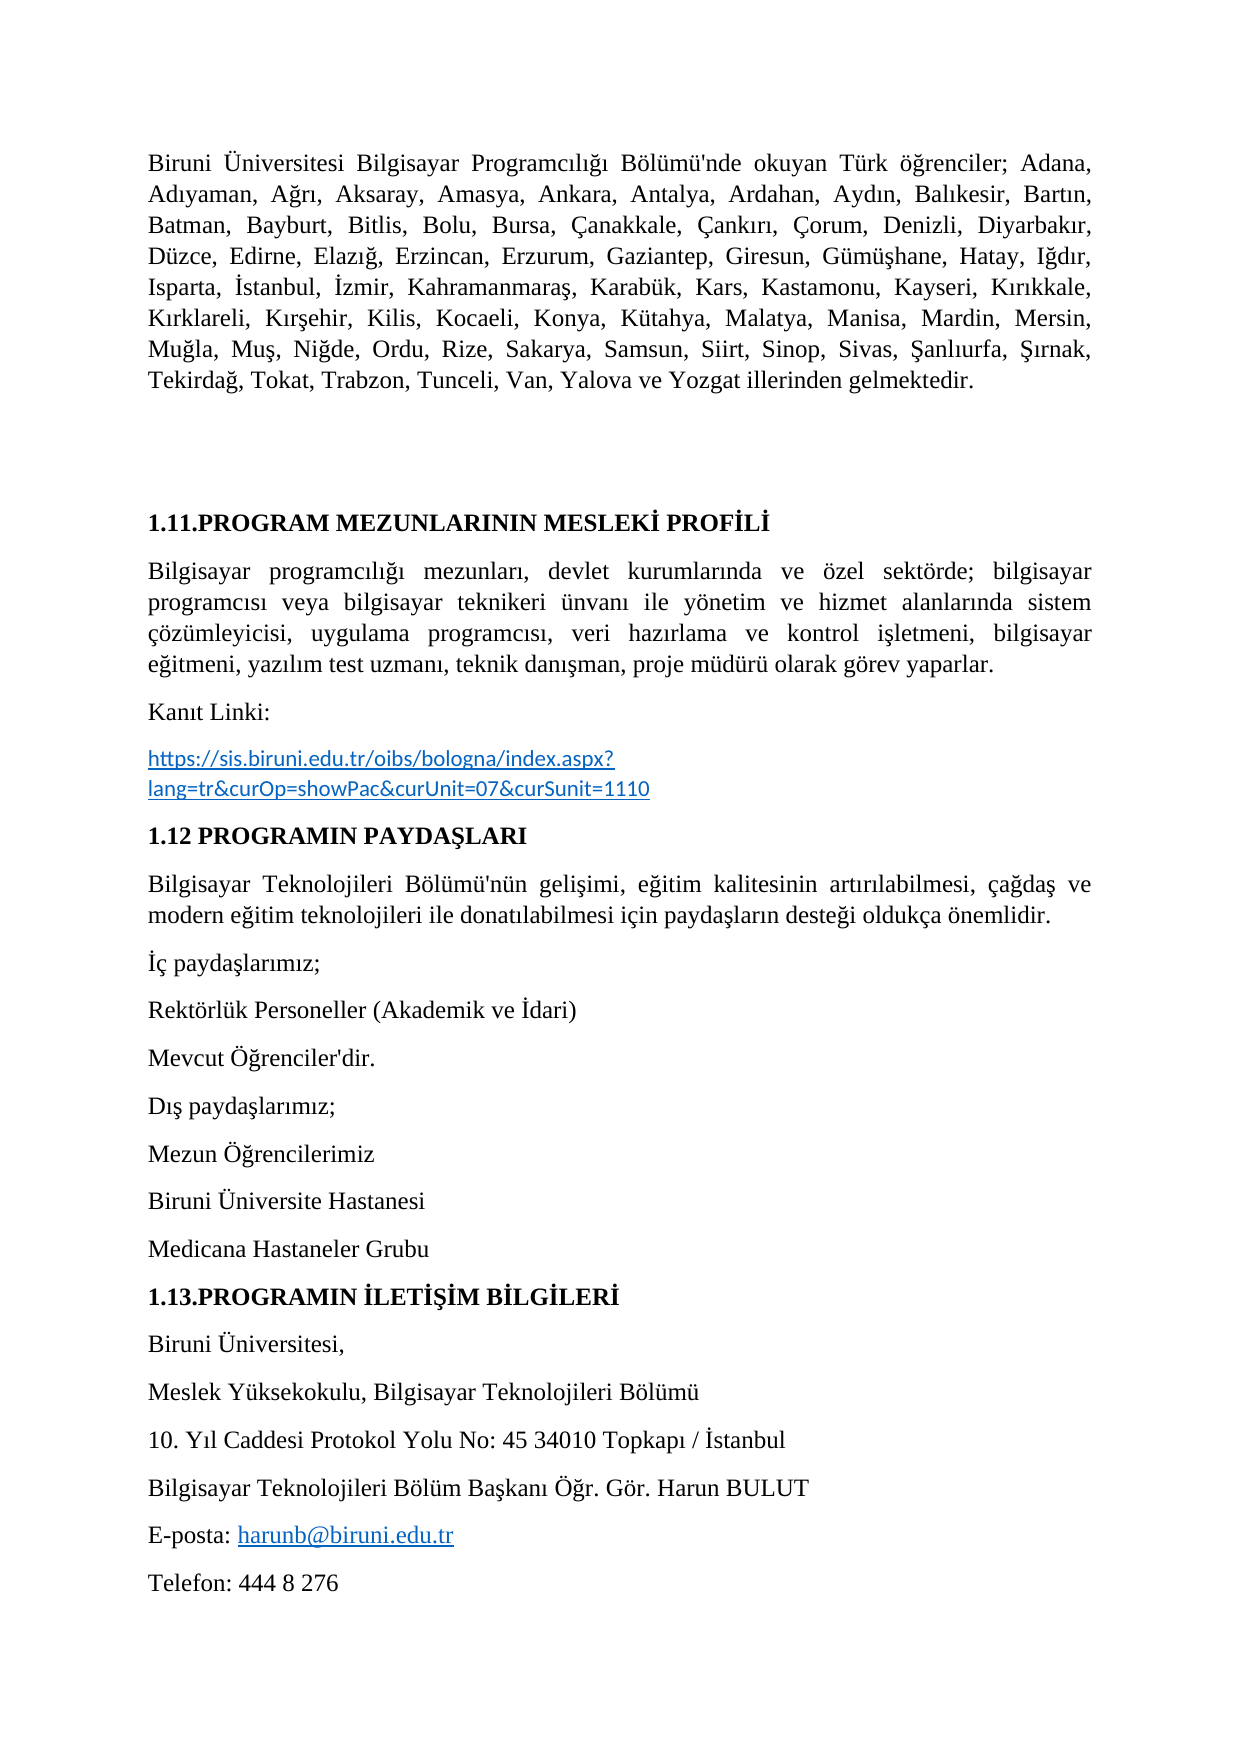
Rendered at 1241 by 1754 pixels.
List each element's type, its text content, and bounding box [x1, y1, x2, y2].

text Meslek Yüksekokulu, Bilgisayar Teknolojileri Bölümü [148, 1377, 1093, 1406]
text Mezun Öğrencilerimiz [148, 1139, 1093, 1167]
text 10. Yıl Caddesi Protokol Yolu No: 45 34010 Topkapı / İstanbul [148, 1425, 1093, 1454]
text 1.11.PROGRAM MEZUNLARININ MESLEKİ PROFİLİ [148, 508, 1093, 537]
text Dış paydaşlarımız; [148, 1091, 1093, 1120]
text Kanıt Linki: [148, 697, 1093, 725]
text Bilgisayar Teknolojileri Bölümü'nün gelişimi, eğitim kalitesinin artırılabilmesi, çağdaş ve modern eğitim teknolojileri ile donatılabilmesi için paydaşların desteği oldukça önemlidir. [148, 869, 1093, 929]
text Biruni Üniversite Hastanesi [148, 1186, 1093, 1215]
text https://sis.biruni.edu.tr/oibs/bologna/index.aspx?lang=tr&curOp=showPac&curUnit=07&curSunit=1110 [148, 744, 1093, 802]
text 1.13.PROGRAMIN İLETİŞİM BİLGİLERİ [148, 1282, 1093, 1311]
text Bilgisayar Teknolojileri Bölüm Başkanı Öğr. Gör. Harun BULUT [148, 1473, 1093, 1501]
text Telefon: 444 8 276 [148, 1568, 1093, 1597]
text Mevcut Öğrenciler'dir. [148, 1043, 1093, 1072]
text E-posta: harunb@biruni.edu.tr [148, 1520, 1093, 1549]
text 1.12 PROGRAMIN PAYDAŞLARI [148, 821, 1093, 850]
text İç paydaşlarımız; [148, 948, 1093, 977]
text Rektörlük Personeller (Akademik ve İdari) [148, 996, 1093, 1024]
text Medicana Hastaneler Grubu [148, 1234, 1093, 1263]
text Biruni Üniversitesi Bilgisayar Programcılığı Bölümü'nde okuyan Türk öğrenciler; Adana, Adıyaman, Ağrı, Aksaray, Amasya, Ankara, Antalya, Ardahan, Aydın, Balıkesir, Bartın, Batman, Bayburt, Bitlis, Bolu, Bursa, Çanakkale, Çankırı, Çorum, Denizli, Diyarbakır, Düzce, Edirne, Elazığ, Erzincan, Erzurum, Gaziantep, Giresun, Gümüşhane, Hatay, Iğdır, Isparta, İstanbul, İzmir, Kahramanmaraş, Karabük, Kars, Kastamonu, Kayseri, Kırıkkale, Kırklareli, Kırşehir, Kilis, Kocaeli, Konya, Kütahya, Malatya, Manisa, Mardin, Mersin, Muğla, Muş, Niğde, Ordu, Rize, Sakarya, Samsun, Siirt, Sinop, Sivas, Şanlıurfa, Şırnak, Tekirdağ, Tokat, Trabzon, Tunceli, Van, Yalova ve Yozgat illerinden gelmektedir. [148, 148, 1093, 394]
text Bilgisayar programcılığı mezunları, devlet kurumlarında ve özel sektörde; bilgisayar programcısı veya bilgisayar teknikeri ünvanı ile yönetim ve hizmet alanlarında sistem çözümleyicisi, uygulama programcısı, veri hazırlama ve kontrol işletmeni, bilgisayar eğitmeni, yazılım test uzmanı, teknik danışman, proje müdürü olarak görev yaparlar. [148, 556, 1093, 678]
text Biruni Üniversitesi, [148, 1329, 1093, 1358]
